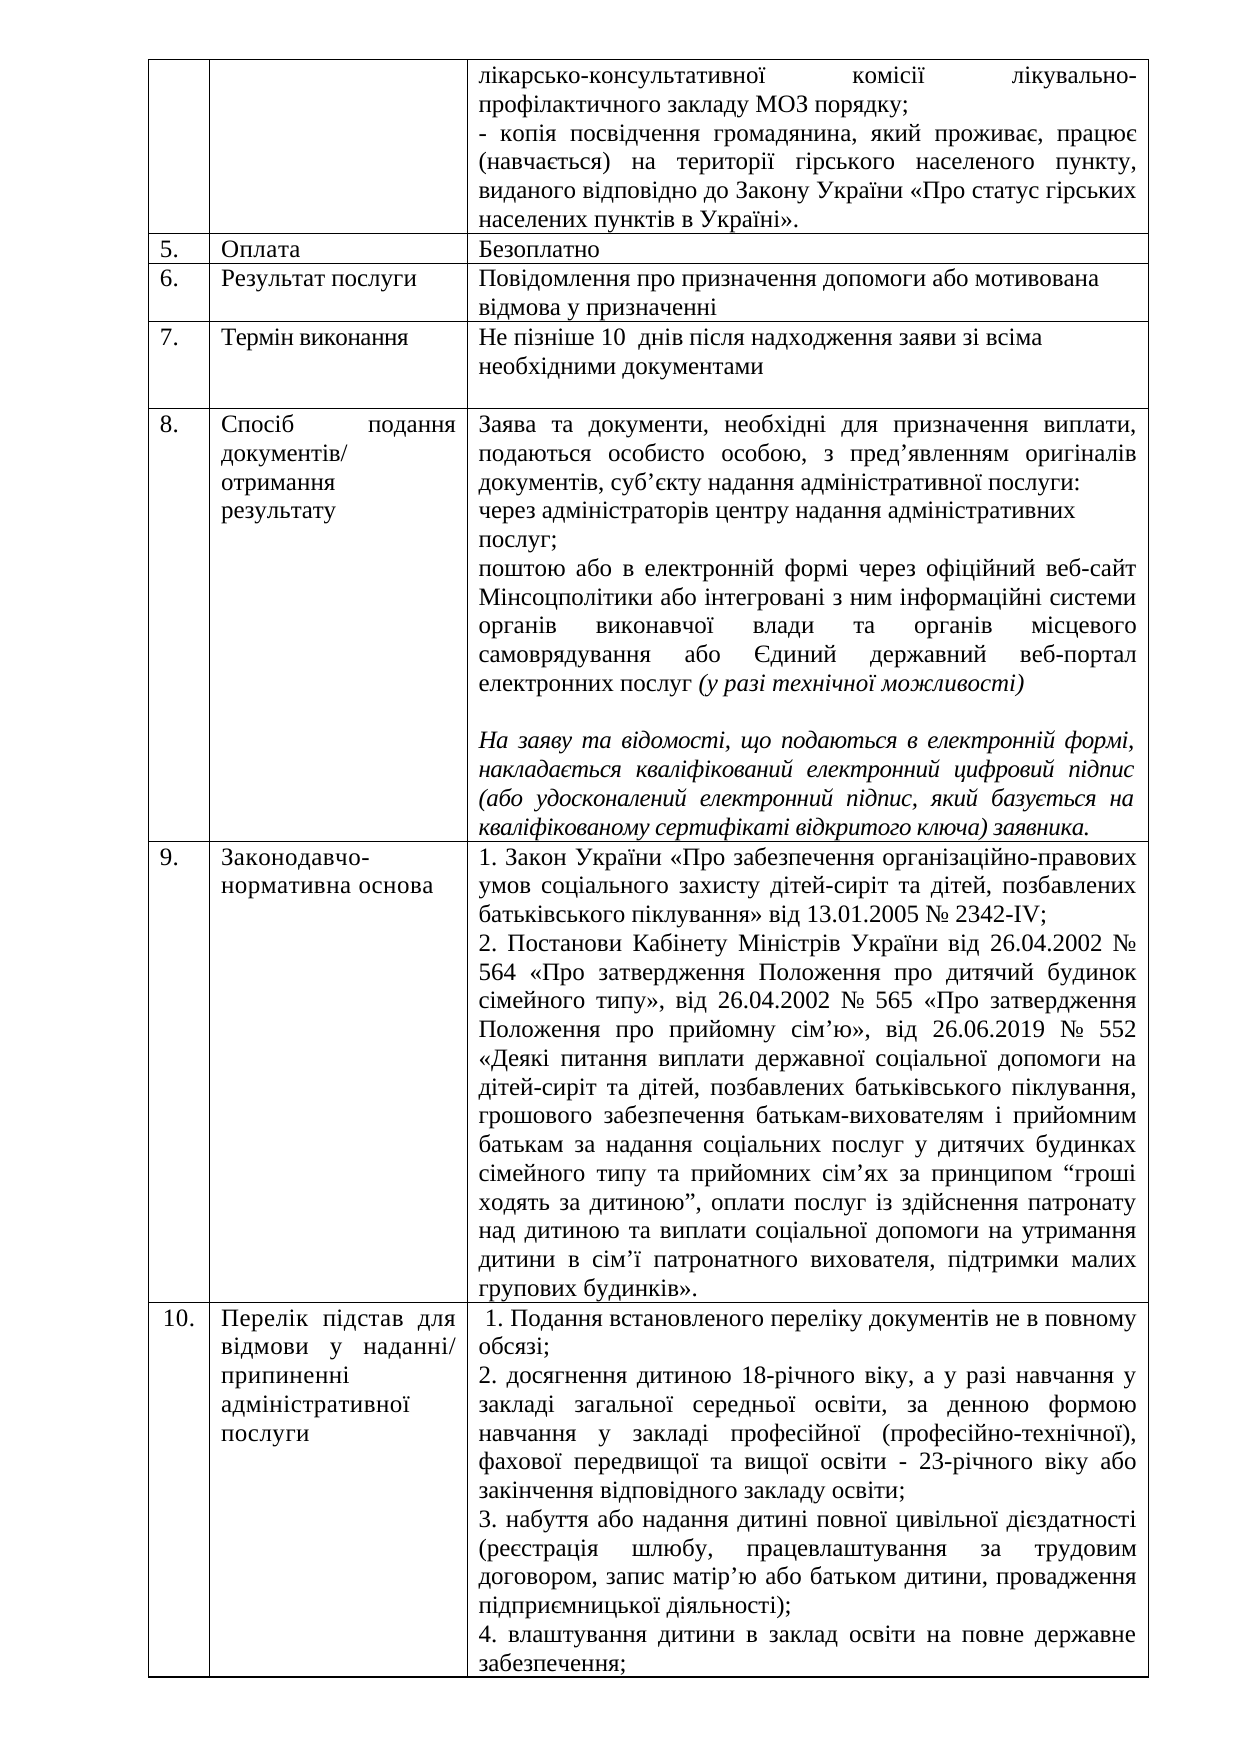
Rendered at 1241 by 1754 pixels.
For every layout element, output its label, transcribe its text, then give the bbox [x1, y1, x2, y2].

table_cell Результат послуги [210, 264, 467, 321]
table_cell Термін виконання [210, 322, 467, 408]
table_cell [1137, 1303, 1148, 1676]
table_cell Безоплатно [468, 234, 1148, 262]
table_cell 9. [149, 842, 209, 1302]
table_cell 1. Закон України «Про забезпечення організаційно-правових умов соціального захисту дітей-сиріт та дітей, позбавлених батьківського піклування» від 13.01.2005 № 2342-IV; 2. Постанови Кабінету Міністрів України від 26.04.2002 № 564 «Про затвердження Положення про дитячий будинок сімейного типу», від 26.04.2002 № 565 «Про затвердження Положення про прийомну сім’ю», від 26.06.2019 № 552 «Деякі питання виплати державної соціальної допомоги на дітей-сиріт та дітей, позбавлених батьківського піклування, грошового забезпечення батькам-вихователям і прийомним батькам за надання соціальних послуг у дитячих будинках сімейного типу та прийомних сім’ях за принципом “гроші ходять за дитиною”, оплати послуг із здійснення патронату над дитиною та виплати соціальної допомоги на утримання дитини в сім’ї патронатного вихователя, підтримки малих групових будинків». [468, 842, 1148, 1302]
table_cell 10. [149, 1303, 209, 1676]
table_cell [210, 1303, 467, 1676]
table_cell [468, 60, 1148, 233]
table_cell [210, 60, 467, 233]
table_cell Законодавчо- нормативна основа [210, 842, 467, 1302]
table_cell 7. [149, 322, 209, 408]
table_cell Заява та документи, необхідні для призначення виплати, подаються особисто особою, з пред’явленням оригіналів документів, суб’єкту надання адміністративної послуги: через адміністраторів центру надання адміністративних послуг; поштою або в електронній формі через офіційний веб-сайт Мінсоцполітики або інтегровані з ним інформаційні системи органів виконавчої влади та органів місцевого самоврядування або Єдиний державний веб-портал електронних послуг (у разі технічної можливості) На заяву та відомості, що подаються в електронній формі, накладається кваліфікований електронний цифровий підпис (або удосконалений електронний підпис, який базується на кваліфікованому сертифікаті відкритого ключа) заявника. [468, 409, 1148, 841]
table_cell 5. [149, 234, 209, 262]
table_cell 4. [149, 60, 209, 233]
table_cell Оплата [210, 234, 467, 262]
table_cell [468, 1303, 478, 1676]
table_cell 8. [149, 409, 209, 841]
table_cell 6. [149, 264, 209, 321]
table_cell Спосіб подання документів/ отримання результату [210, 409, 467, 841]
table_cell Повідомлення про призначення допомоги або мотивована відмова у призначенні [468, 264, 1148, 321]
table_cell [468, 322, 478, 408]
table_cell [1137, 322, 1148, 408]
